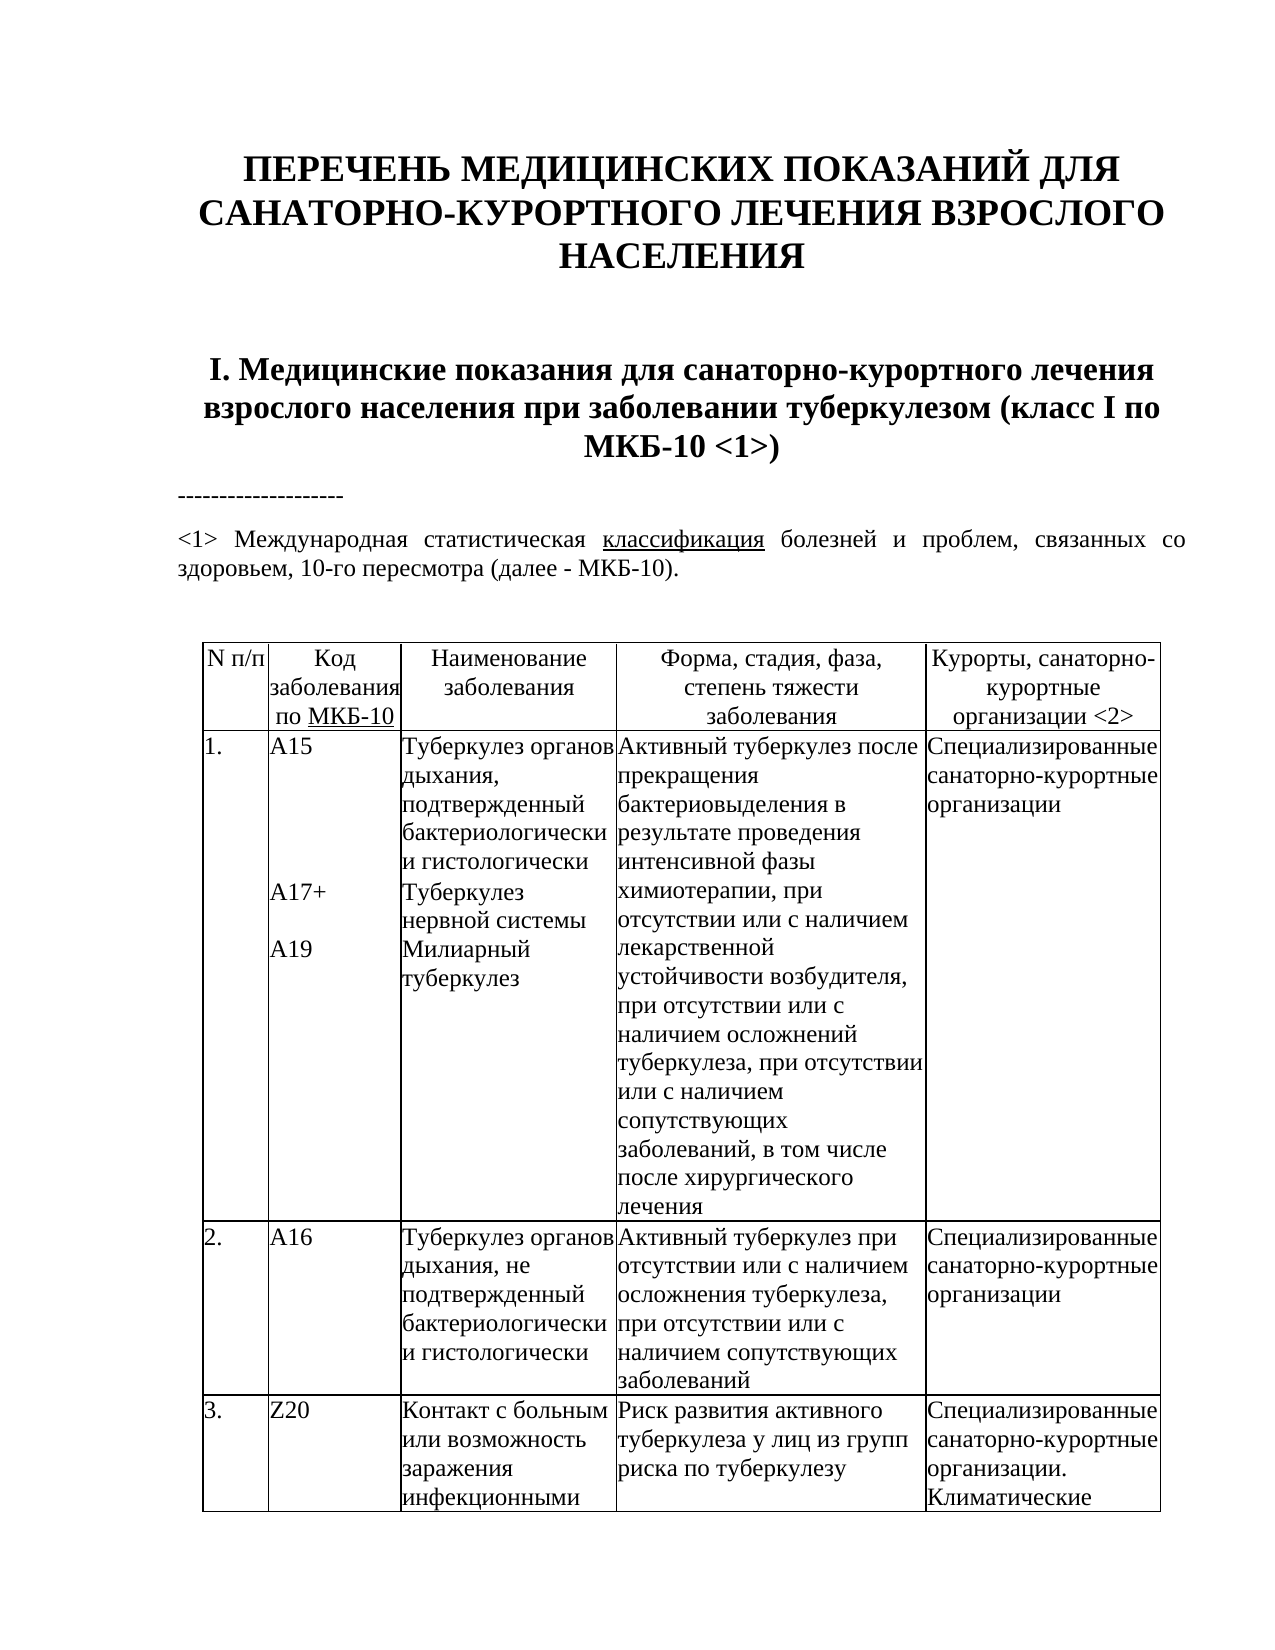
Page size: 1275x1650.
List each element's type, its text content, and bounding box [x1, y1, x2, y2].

table_cell Активный туберкулез после прекращения бактериовыделения в результате проведения интенсивной фазы химиотерапии, при отсутствии или с наличием лекарственной устойчивости возбудителя, при отсутствии или с наличием осложнений туберкулеза, при отсутствии или с наличием сопутствующих заболеваний, в том числе после хирургического лечения [617, 731, 925, 1220]
table_cell Активный туберкулез при отсутствии или с наличием осложнения туберкулеза, при отсутствии или с наличием сопутствующих заболеваний [617, 1222, 925, 1394]
text -------------------- [177, 480, 1186, 509]
table_header Наименование заболевания [402, 643, 616, 730]
table_cell A15 [269, 731, 400, 875]
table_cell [927, 1396, 1160, 1511]
table_cell Туберкулез органов дыхания, не подтвержденный бактериологически и гистологически [402, 1222, 616, 1394]
table_cell Туберкулез нервной системы [402, 875, 616, 934]
table_cell Специализированные санаторно-курортные организации [927, 731, 1160, 1220]
table_cell A16 [269, 1222, 400, 1394]
text ПЕРЕЧЕНЬ МЕДИЦИНСКИХ ПОКАЗАНИЙ ДЛЯ САНАТОРНО-КУРОРТНОГО ЛЕЧЕНИЯ ВЗРОСЛОГО НАСЕЛЕНИЯ [177, 147, 1186, 276]
text I. Медицинские показания для санаторно-курортного лечения взрослого населения при заболевании туберкулезом (класс I по МКБ-10 <1>) [177, 349, 1186, 464]
table_cell Z20 [269, 1396, 400, 1511]
table_header Код заболевания по МКБ-10 [269, 643, 401, 730]
table_header Курорты, санаторно-курортные организации <2> [927, 643, 1160, 730]
table_header N п/п [204, 643, 268, 730]
text <1> Международная статистическая классификация болезней и проблем, связанных со здоровьем, 10-го пересмотра (далее - МКБ-10). [177, 524, 1186, 582]
table_cell Специализированные санаторно-курортные организации [927, 1222, 1160, 1394]
table_cell 1. [204, 731, 268, 1220]
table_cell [402, 1396, 616, 1511]
table_cell Туберкулез органов дыхания, подтвержденный бактериологически и гистологически [402, 731, 616, 875]
table_cell A17+ [269, 875, 400, 934]
table_cell A19 [269, 934, 400, 1220]
table_cell Милиарный туберкулез [402, 934, 616, 1220]
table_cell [617, 1396, 925, 1511]
table_cell 3. [204, 1396, 268, 1511]
table_cell 2. [204, 1222, 268, 1394]
table_header Форма, стадия, фаза, степень тяжести заболевания [617, 643, 926, 730]
